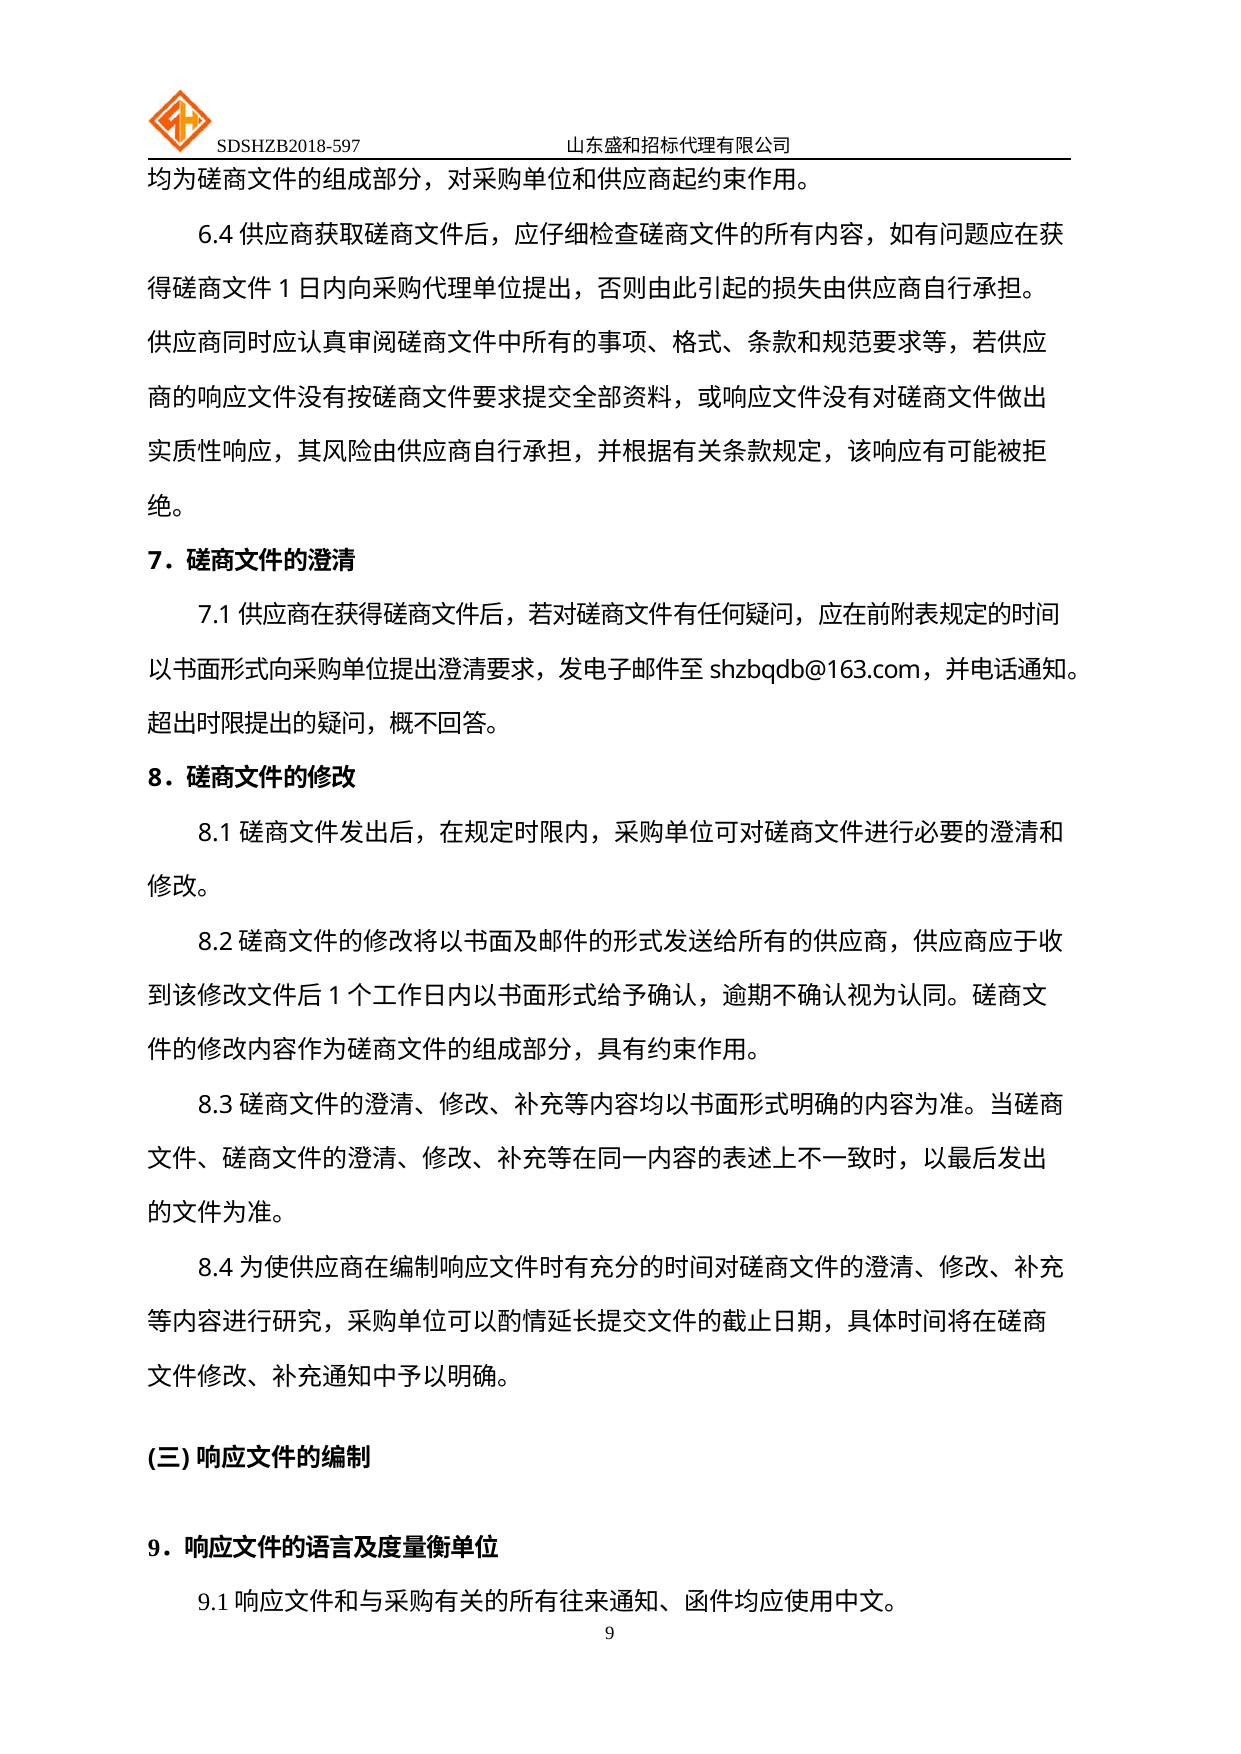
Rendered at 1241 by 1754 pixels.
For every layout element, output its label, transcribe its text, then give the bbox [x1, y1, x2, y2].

subtitle (三) 响应文件的编制 [148, 1437, 1071, 1474]
text 8.1 磋商文件发出后，在规定时限内，采购单位可对磋商文件进行必要的澄清和修改。 [148, 812, 1071, 903]
text 8.2磋商文件的修改将以书面及邮件的形式发送给所有的供应商，供应商应于收到该修改文件后1个工作日内以书面形式给予确认，逾期不确认视为认同。磋商文件的修改内容作为磋商文件的组成部分，具有约束作用。 [148, 921, 1071, 1066]
text 7.1 供应商在获得磋商文件后，若对磋商文件有任何疑问，应在前附表规定的时间以书面形式向采购单位提出澄清要求，发电子邮件至shzbqdb@163.com，并电话通知。超出时限提出的疑问，概不回答。 [148, 595, 1071, 740]
text 9．响应文件的语言及度量衡单位 [148, 1527, 1071, 1563]
text 8.4 为使供应商在编制响应文件时有充分的时间对磋商文件的澄清、修改、补充等内容进行研究，采购单位可以酌情延长提交文件的截止日期，具体时间将在磋商文件修改、补充通知中予以明确。 [148, 1247, 1071, 1392]
text 9.1响应文件和与采购有关的所有往来通知、函件均应使用中文。 [148, 1582, 1071, 1618]
text 8．磋商文件的修改 [148, 758, 1071, 794]
picture [147, 88, 212, 153]
text 8.3 磋商文件的澄清、修改、补充等内容均以书面形式明确的内容为准。当磋商文件、磋商文件的澄清、修改、补充等在同一内容的表述上不一致时，以最后发出的文件为准。 [148, 1084, 1071, 1229]
text 6.3 除6．2内容外，采购单位以书面形式发出的对磋商文件的澄清或修改内容，均为磋商文件的组成部分，对采购单位和供应商起约束作用。 [148, 160, 1071, 196]
text 7．磋商文件的澄清 [148, 540, 1071, 577]
text 6.4 供应商获取磋商文件后，应仔细检查磋商文件的所有内容，如有问题应在获得磋商文件1日内向采购代理单位提出，否则由此引起的损失由供应商自行承担。供应商同时应认真审阅磋商文件中所有的事项、格式、条款和规范要求等，若供应商的响应文件没有按磋商文件要求提交全部资料，或响应文件没有对磋商文件做出实质性响应，其风险由供应商自行承担，并根据有关条款规定，该响应有可能被拒绝。 [148, 214, 1071, 522]
